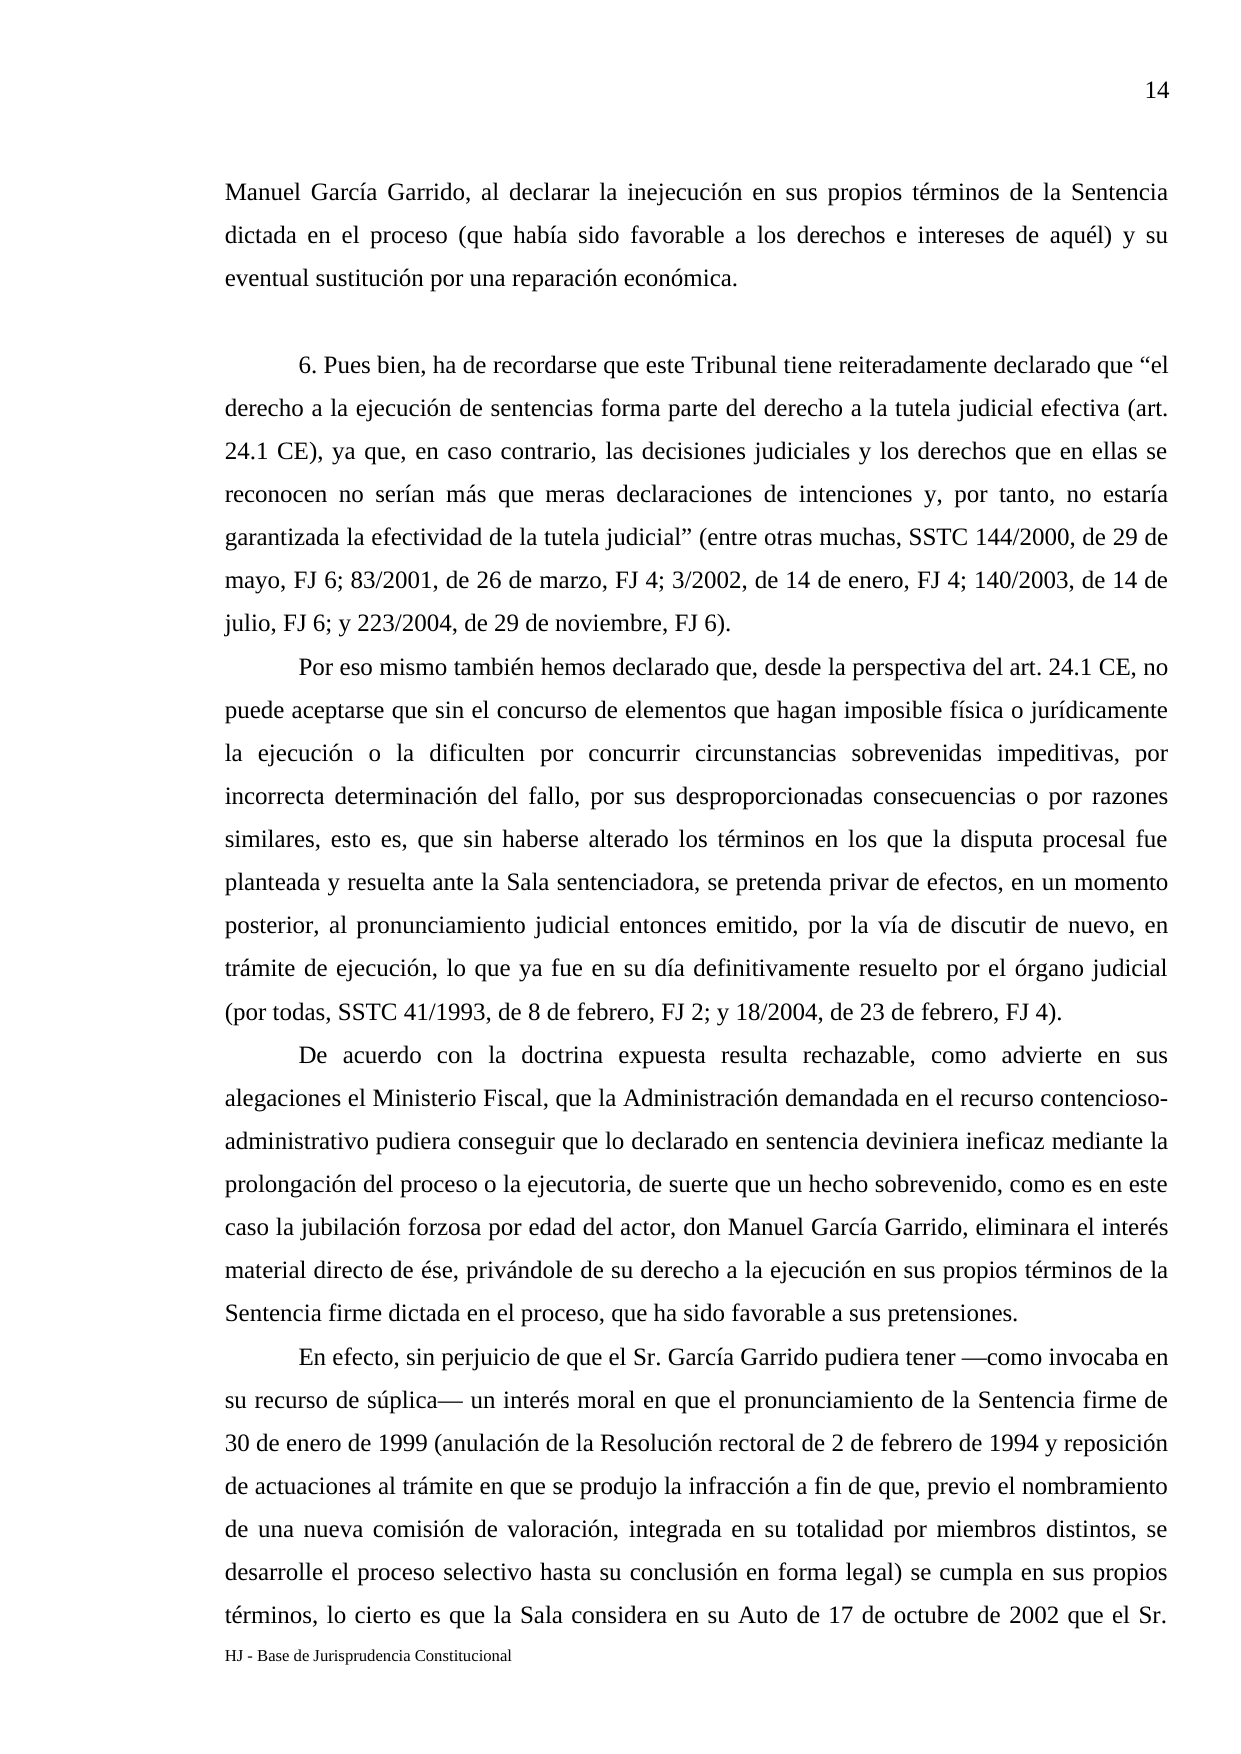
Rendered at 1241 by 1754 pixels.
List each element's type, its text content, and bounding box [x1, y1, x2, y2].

text De acuerdo con la doctrina expuesta resulta rechazable, como advierte en sus alegaciones el Ministerio Fiscal, que la Administración demandada en el recurso contencioso-administrativo pudiera conseguir que lo declarado en sentencia deviniera ineficaz mediante la prolongación del proceso o la ejecutoria, de suerte que un hecho sobrevenido, como es en este caso la jubilación forzosa por edad del actor, don Manuel García Garrido, eliminara el interés material directo de ése, privándole de su derecho a la ejecución en sus propios términos de la Sentencia firme dictada en el proceso, que ha sido favorable a sus pretensiones. [224, 1040, 1169, 1327]
text Por eso mismo también hemos declarado que, desde la perspectiva del art. 24.1 CE, no puede aceptarse que sin el concurso de elementos que hagan imposible física o jurídicamente la ejecución o la dificulten por concurrir circunstancias sobrevenidas impeditivas, por incorrecta determinación del fallo, por sus desproporcionadas consecuencias o por razones similares, esto es, que sin haberse alterado los términos en los que la disputa procesal fue planteada y resuelta ante la Sala sentenciadora, se pretenda privar de efectos, en un momento posterior, al pronunciamiento judicial entonces emitido, por la vía de discutir de nuevo, en trámite de ejecución, lo que ya fue en su día definitivamente resuelto por el órgano judicial (por todas, SSTC 41/1993, de 8 de febrero, FJ 2; y 18/2004, de 23 de febrero, FJ 4). [224, 652, 1169, 1025]
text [224, 1342, 1169, 1629]
text 6. Pues bien, ha de recordarse que este Tribunal tiene reiteradamente declarado que “el derecho a la ejecución de sentencias forma parte del derecho a la tutela judicial efectiva (art. 24.1 CE), ya que, en caso contrario, las decisiones judiciales y los derechos que en ellas se reconocen no serían más que meras declaraciones de intenciones y, por tanto, no estaría garantizada la efectividad de la tutela judicial” (entre otras muchas, SSTC 144/2000, de 29 de mayo, FJ 6; 83/2001, de 26 de marzo, FJ 4; 3/2002, de 14 de enero, FJ 4; 140/2003, de 14 de julio, FJ 6; y 223/2004, de 29 de noviembre, FJ 6). [224, 350, 1169, 637]
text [224, 177, 1169, 292]
